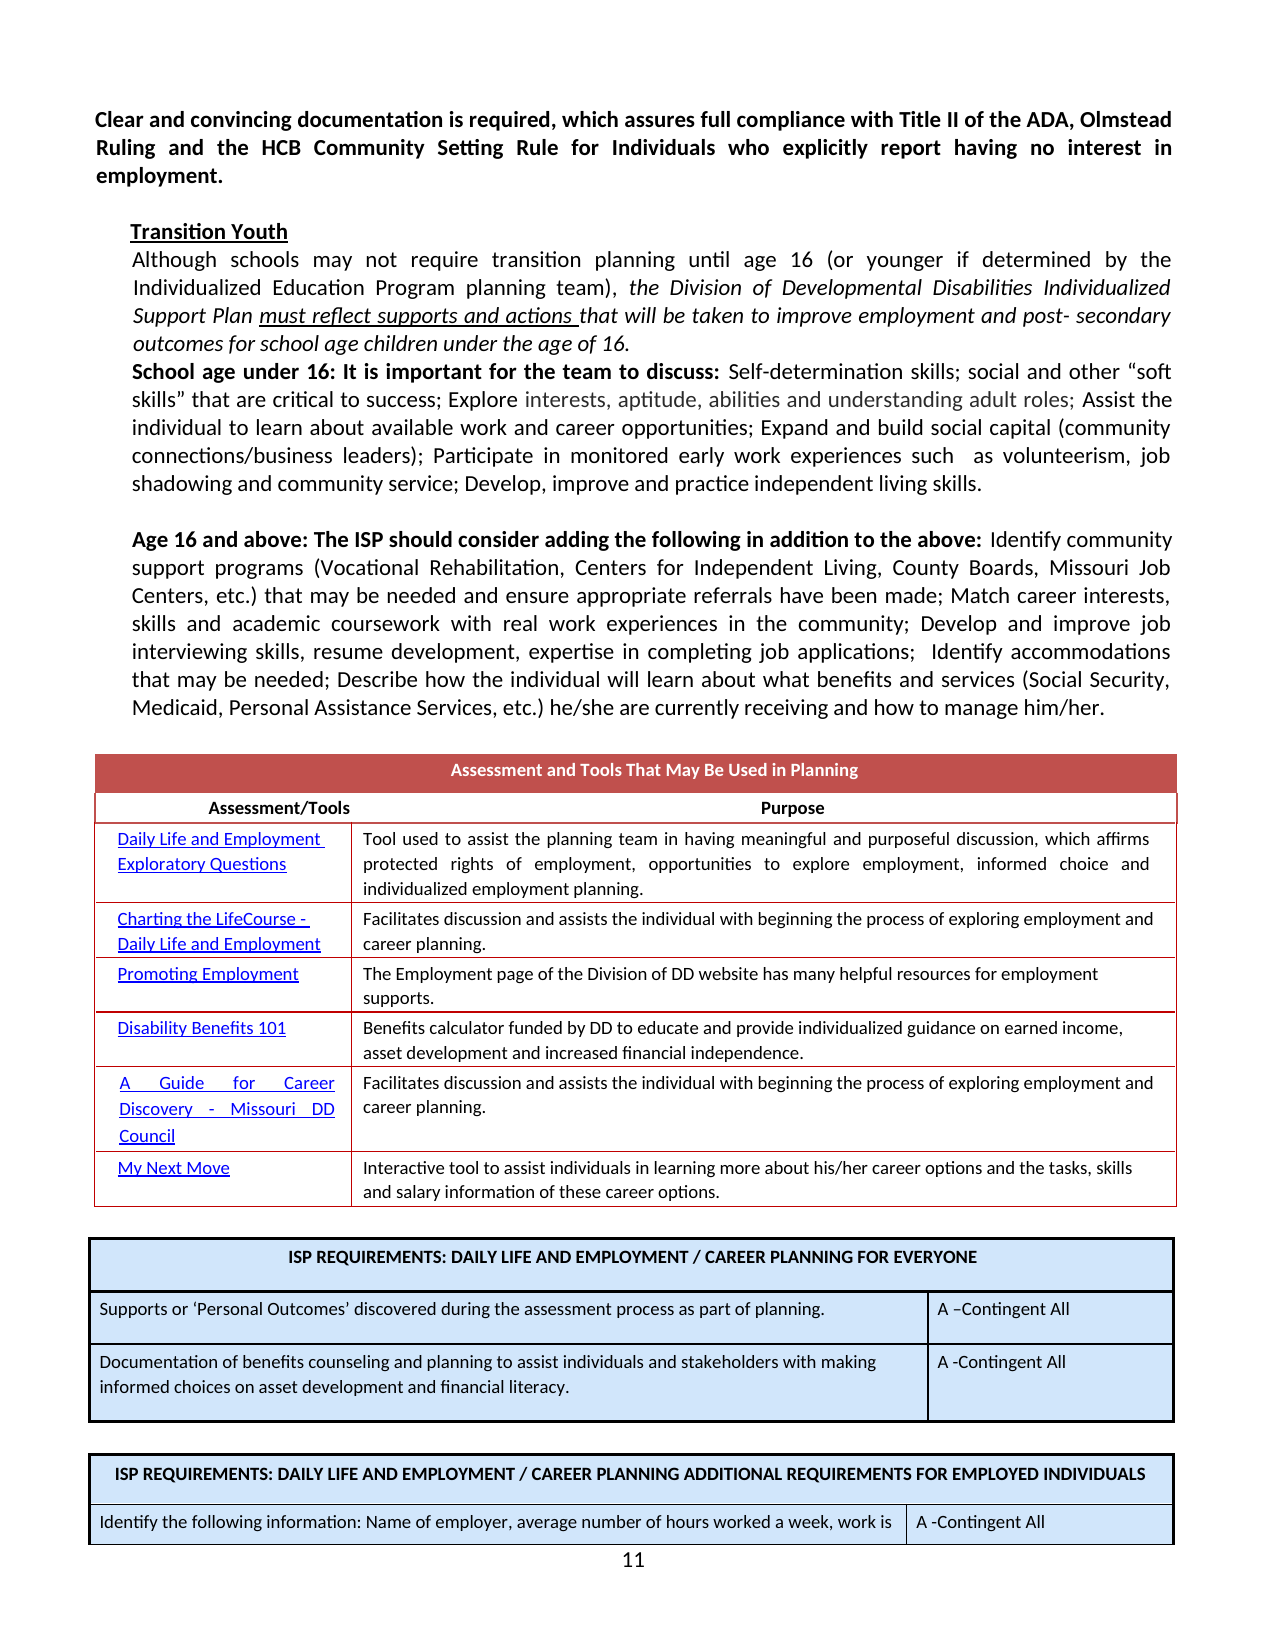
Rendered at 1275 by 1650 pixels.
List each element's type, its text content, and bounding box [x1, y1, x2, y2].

table_cell Tool used to assist the planning team in having meaningful and purposeful discussion, which affirms protected rights of employment, opportunities to explore employment, informed choice and individualized employment planning. [352, 822, 1176, 902]
table_cell A -Contingent All [929, 1345, 1172, 1420]
text Age 16 and above: The ISP should consider adding the following in addition to the above: Identify community support programs (Vocational Rehabilitation, Centers for Independent Living, County Boards, Missouri Job Centers, etc.) that may be needed and ensure appropriate referrals have been made; Match career interests, skills and academic coursework with real work experiences in the community; Develop and improve job interviewing skills, resume development, expertise in completing job applications; Identify accommodations that may be needed; Describe how the individual will learn about what benefits and services (Social Security, Medicaid, Personal Assistance Services, etc.) he/she are currently receiving and how to manage him/her. [132, 525, 1172, 721]
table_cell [91, 1505, 906, 1544]
table_cell A –Contingent All [929, 1293, 1172, 1343]
table_cell Supports or ‘Personal Outcomes’ discovered during the assessment process as part of planning. [91, 1293, 927, 1343]
table_cell The Employment page of the Division of DD website has many helpful resources for employment supports. [352, 957, 1176, 1011]
text Although schools may not require transition planning until age 16 (or younger if determined by the Individualized Education Program planning team), the Division of Developmental Disabilities Individualized Support Plan must reflect supports and actions that will be taken to improve employment and post- secondary outcomes for school age children under the age of 16. [132, 245, 1174, 357]
table_cell Documentation of benefits counseling and planning to assist individuals and stakeholders with making informed choices on asset development and financial literacy. [91, 1345, 927, 1420]
text School age under 16: It is important for the team to discuss: Self-determination skills; social and other “soft skills” that are critical to success; Explore interests, aptitude, abilities and understanding adult roles; Assist the individual to learn about available work and career opportunities; Expand and build social capital (community connections/business leaders); Participate in monitored early work experiences such as volunteerism, job shadowing and community service; Develop, improve and practice independent living skills. [132, 357, 1172, 497]
table_cell Charting the LifeCourse - Daily Life and Employment [95, 902, 351, 957]
table_cell My Next Move [95, 1151, 351, 1206]
table_cell A Guide for Career Discovery - Missouri DD Council [95, 1066, 351, 1151]
text Clear and convincing documentation is required, which assures full compliance with Title II of the ADA, Olmstead Ruling and the HCB Community Setting Rule for Individuals who explicitly report having no interest in employment. [95, 105, 1174, 189]
table_cell A -Contingent All [907, 1505, 1172, 1544]
table_header ISP REQUIREMENTS: DAILY LIFE AND EMPLOYMENT / CAREER PLANNING FOR EVERYONE [91, 1240, 1172, 1290]
table_cell Facilitates discussion and assists the individual with beginning the process of exploring employment and career planning. [352, 1066, 1176, 1151]
table_cell Benefits calculator funded by DD to educate and provide individualized guidance on earned income, asset development and increased financial independence. [352, 1011, 1176, 1066]
table_header Assessment and Tools That May Be Used in Planning [95, 754, 1177, 793]
table_header ISP REQUIREMENTS: DAILY LIFE AND EMPLOYMENT / CAREER PLANNING ADDITIONAL REQUIREMENTS FOR EMPLOYED INDIVIDUALS [91, 1456, 1172, 1503]
table_cell Daily Life and Employment Exploratory Questions [95, 824, 351, 902]
table_cell Interactive tool to assist individuals in learning more about his/her career options and the tasks, skills and salary information of these career options. [352, 1151, 1176, 1206]
table_cell Assessment/Tools Purpose [96, 793, 1176, 822]
table_cell Disability Benefits 101 [95, 1011, 351, 1066]
table_cell Facilitates discussion and assists the individual with beginning the process of exploring employment and career planning. [352, 902, 1176, 957]
table_cell Promoting Employment [95, 957, 351, 1011]
text Transition Youth [130, 217, 1180, 245]
